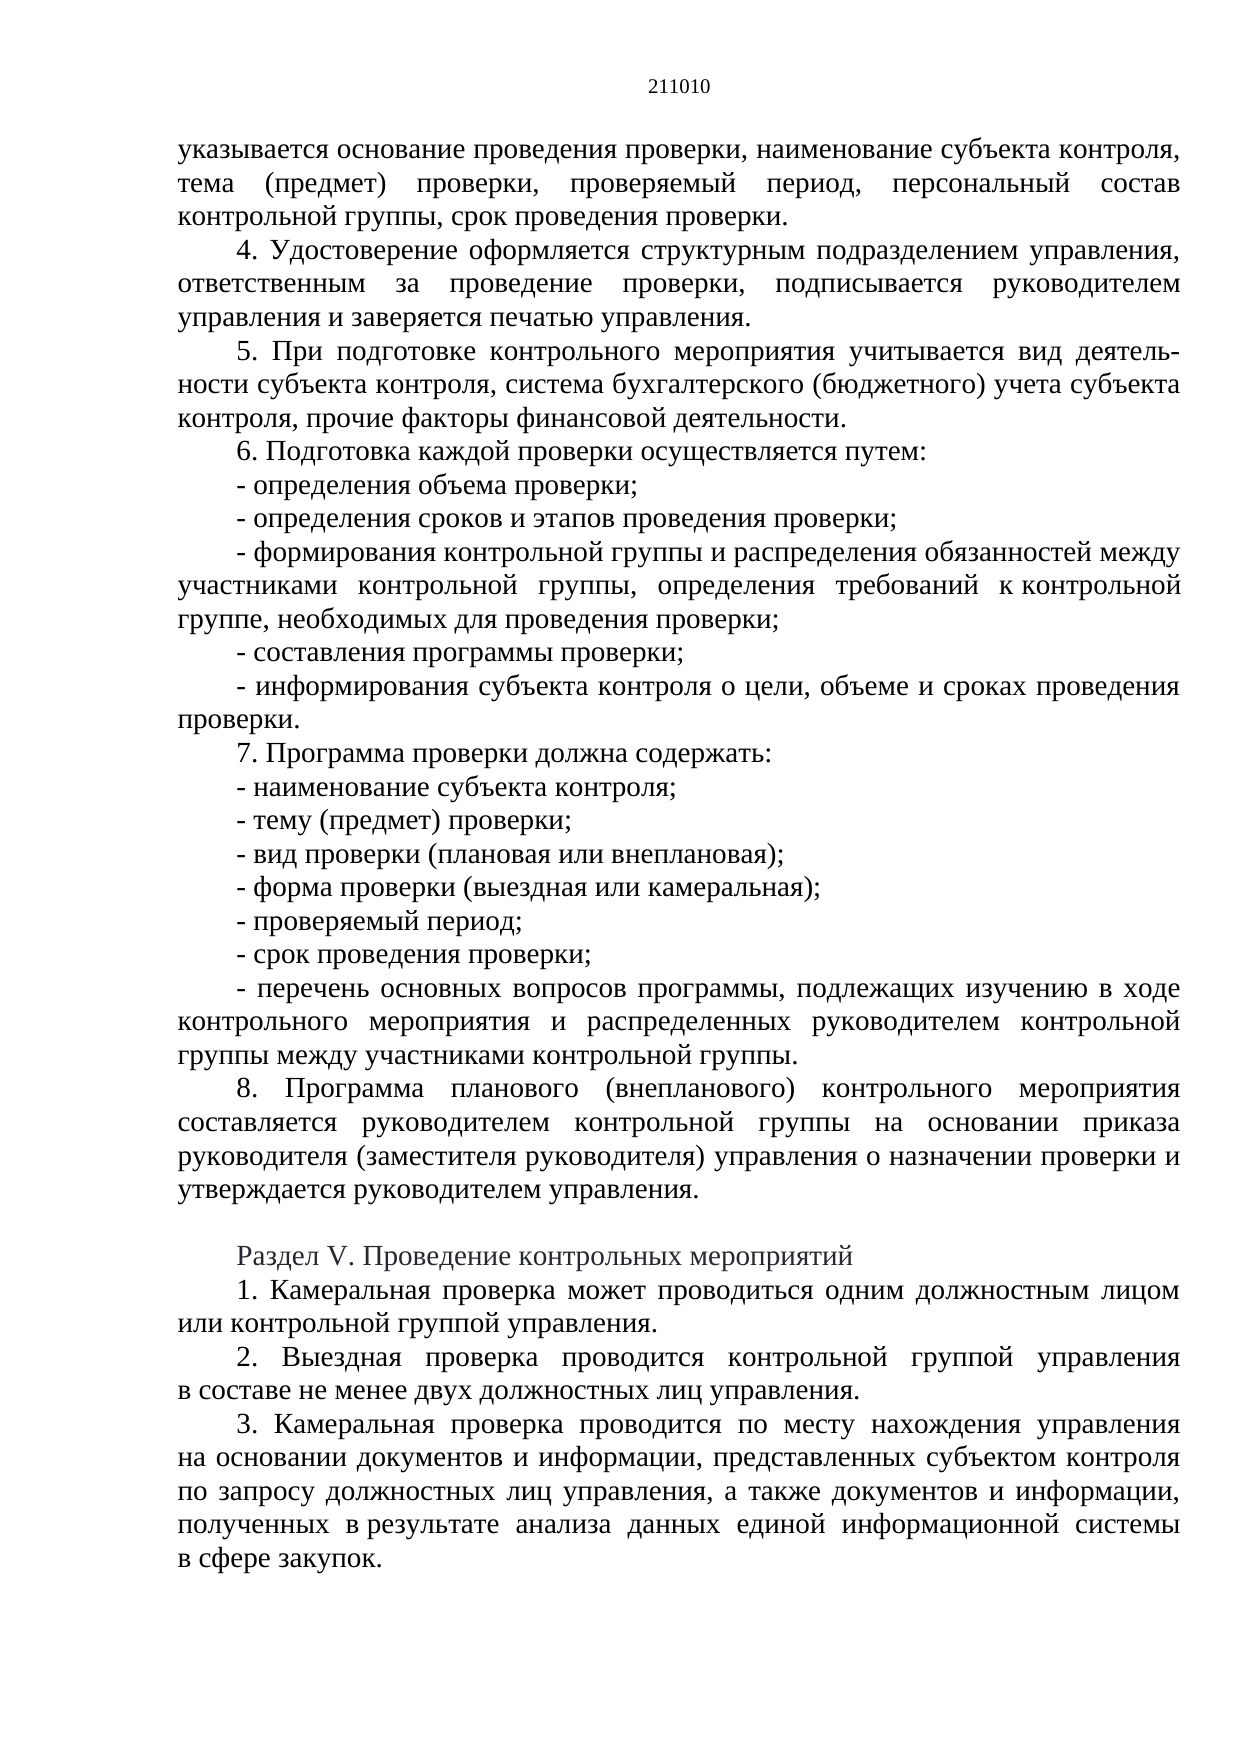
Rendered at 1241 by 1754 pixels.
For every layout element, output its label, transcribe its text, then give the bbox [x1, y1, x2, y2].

text 3. Камеральная проверка проводится по месту нахождения управления на основании документов и информации, представленных субъектом контроля по запросу должностных лиц управления, а также документов и информации, полученных в результате анализа данных единой информационной системы в сфере закупок. [177, 1406, 1181, 1574]
text - проверяемый период; [177, 903, 1181, 936]
text - составления программы проверки; [177, 634, 1181, 668]
text 4. Удостоверение оформляется структурным подразделением управления, ответственным за проведение проверки, подписывается руководителем управления и заверяется печатью управления. [177, 232, 1181, 333]
text - формирования контрольной группы и распределения обязанностей между участниками контрольной группы, определения требований к контрольной группе, необходимых для проведения проверки; [177, 534, 1181, 634]
text 7. Программа проверки должна содержать: [177, 735, 1181, 769]
text 2. Выездная проверка проводится контрольной группой управления в составе не менее двух должностных лиц управления. [177, 1339, 1181, 1406]
text - тему (предмет) проверки; [177, 802, 1181, 836]
text - форма проверки (выездная или камеральная); [177, 869, 1181, 903]
text - перечень основных вопросов программы, подлежащих изучению в ходе контрольного мероприятия и распределенных руководителем контрольной группы между участниками контрольной группы. [177, 970, 1181, 1071]
text - срок проведения проверки; [177, 936, 1181, 970]
text 8. Программа планового (внепланового) контрольного мероприятия составляется руководителем контрольной группы на основании приказа руководителя (заместителя руководителя) управления о назначении проверки и утверждается руководителем управления. [177, 1071, 1181, 1205]
text - вид проверки (плановая или внеплановая); [177, 836, 1181, 869]
text - определения сроков и этапов проведения проверки; [177, 500, 1181, 534]
text 5. При подготовке контрольного мероприятия учитывается вид деятель- ности субъекта контроля, система бухгалтерского (бюджетного) учета субъекта контроля, прочие факторы финансовой деятельности. [177, 333, 1181, 433]
text 6. Подготовка каждой проверки осуществляется путем: [177, 433, 1181, 467]
text - наименование субъекта контроля; [177, 769, 1181, 802]
text 1. Камеральная проверка может проводиться одним должностным лицом или контрольной группой управления. [177, 1272, 1181, 1339]
text - информирования субъекта контроля о цели, объеме и сроках проведения проверки. [177, 668, 1181, 735]
text - определения объема проверки; [177, 467, 1181, 500]
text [177, 131, 1181, 232]
subtitle Раздел V. Проведение контрольных мероприятий [177, 1238, 1181, 1272]
